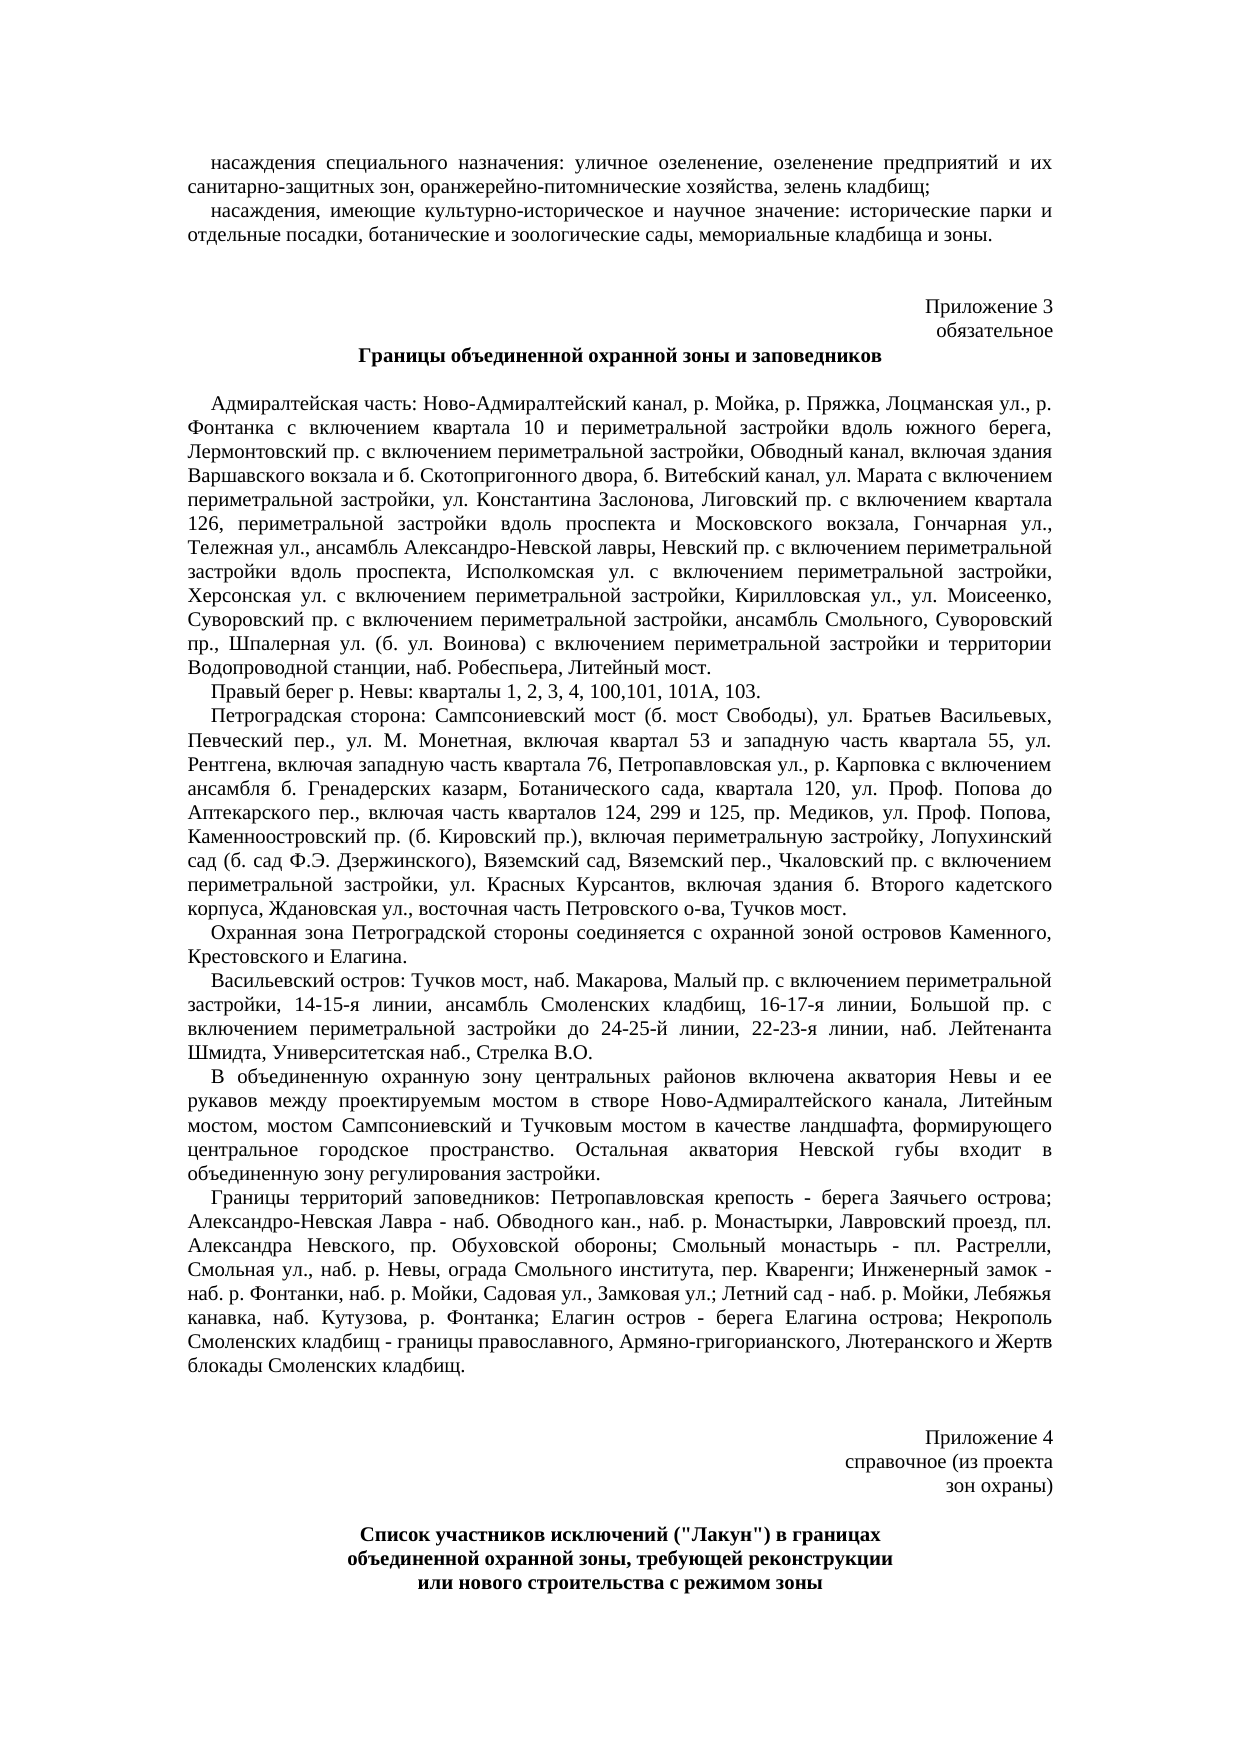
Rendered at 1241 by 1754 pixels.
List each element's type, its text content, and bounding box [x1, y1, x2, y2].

subtitle объединенной охранной зоны, требующей реконструкции [187, 1546, 1053, 1570]
text зон охраны) [187, 1473, 1053, 1497]
text Петроградская сторона: Сампсониевский мост (б. мост Свободы), ул. Братьев Васильевых, Певческий пер., ул. М. Монетная, включая квартал 53 и западную часть квартала 55, ул. Рентгена, включая западную часть квартала 76, Петропавловская ул., р. Карповка с включением ансамбля б. Гренадерских казарм, Ботанического сада, квартала 120, ул. Проф. Попова до Аптекарского пер., включая часть кварталов 124, 299 и 125, пр. Медиков, ул. Проф. Попова, Каменноостровский пр. (б. Кировский пр.), включая периметральную застройку, Лопухинский сад (б. сад Ф.Э. Дзержинского), Вяземский сад, Вяземский пер., Чкаловский пр. с включением периметральной застройки, ул. Красных Курсантов, включая здания б. Второго кадетского корпуса, Ждановская ул., восточная часть Петровского о-ва, Тучков мост. [187, 703, 1053, 920]
text Васильевский остров: Тучков мост, наб. Макарова, Малый пр. с включением периметральной застройки, 14-15-я линии, ансамбль Смоленских кладбищ, 16-17-я линии, Большой пр. с включением периметральной застройки до 24-25-й линии, 22-23-я линии, наб. Лейтенанта Шмидта, Университетская наб., Стрелка В.О. [187, 968, 1053, 1064]
text Правый берег р. Невы: кварталы 1, 2, 3, 4, 100,101, 101А, 103. [187, 679, 1053, 703]
text Охранная зона Петроградской стороны соединяется с охранной зоной островов Каменного, Крестовского и Елагина. [187, 920, 1053, 968]
text В объединенную охранную зону центральных районов включена акватория Невы и ее рукавов между проектируемым мостом в створе Ново-Адмиралтейского канала, Литейным мостом, мостом Сампсониевский и Тучковым мостом в качестве ландшафта, формирующего центральное городское пространство. Остальная акватория Невской губы входит в объединенную зону регулирования застройки. [187, 1064, 1053, 1185]
text Границы территорий заповедников: Петропавловская крепость - берега Заячьего острова; Александро-Невская Лавра - наб. Обводного кан., наб. р. Монастырки, Лавровский проезд, пл. Александра Невского, пр. Обуховской обороны; Смольный монастырь - пл. Растрелли, Смольная ул., наб. р. Невы, ограда Смольного института, пер. Кваренги; Инженерный замок - наб. р. Фонтанки, наб. р. Мойки, Садовая ул., Замковая ул.; Летний сад - наб. р. Мойки, Лебяжья канавка, наб. Кутузова, р. Фонтанка; Елагин остров - берега Елагина острова; Некрополь Смоленских кладбищ - границы православного, Армяно-григорианского, Лютеранского и Жертв блокады Смоленских кладбищ. [187, 1185, 1053, 1377]
text справочное (из проекта [187, 1449, 1053, 1473]
subtitle Список участников исключений ("Лакун") в границах [187, 1522, 1053, 1546]
text Приложение 4 [187, 1425, 1053, 1449]
text Адмиралтейская часть: Ново-Адмиралтейский канал, р. Мойка, р. Пряжка, Лоцманская ул., р. Фонтанка с включением квартала 10 и периметральной застройки вдоль южного берега, Лермонтовский пр. с включением периметральной застройки, Обводный канал, включая здания Варшавского вокзала и б. Скотопригонного двора, б. Витебский канал, ул. Марата с включением периметральной застройки, ул. Константина Заслонова, Лиговский пр. с включением квартала 126, периметральной застройки вдоль проспекта и Московского вокзала, Гончарная ул., Тележная ул., ансамбль Александро-Невской лавры, Невский пр. с включением периметральной застройки вдоль проспекта, Исполкомская ул. с включением периметральной застройки, Херсонская ул. с включением периметральной застройки, Кирилловская ул., ул. Моисеенко, Суворовский пр. с включением периметральной застройки, ансамбль Смольного, Суворовский пр., Шпалерная ул. (б. ул. Воинова) с включением периметральной застройки и территории Водопроводной станции, наб. Робеспьера, Литейный мост. [187, 391, 1053, 679]
subtitle или нового строительства с режимом зоны [187, 1570, 1053, 1594]
text обязательное [187, 318, 1053, 342]
text Приложение 3 [187, 294, 1053, 318]
subtitle Границы объединенной охранной зоны и заповедников [187, 342, 1053, 367]
text насаждения специального назначения: уличное озеленение, озеленение предприятий и их санитарно-защитных зон, оранжерейно-питомнические хозяйства, зелень кладбищ; [187, 150, 1053, 198]
text насаждения, имеющие культурно-историческое и научное значение: исторические парки и отдельные посадки, ботанические и зоологические сады, мемориальные кладбища и зоны. [187, 198, 1053, 246]
